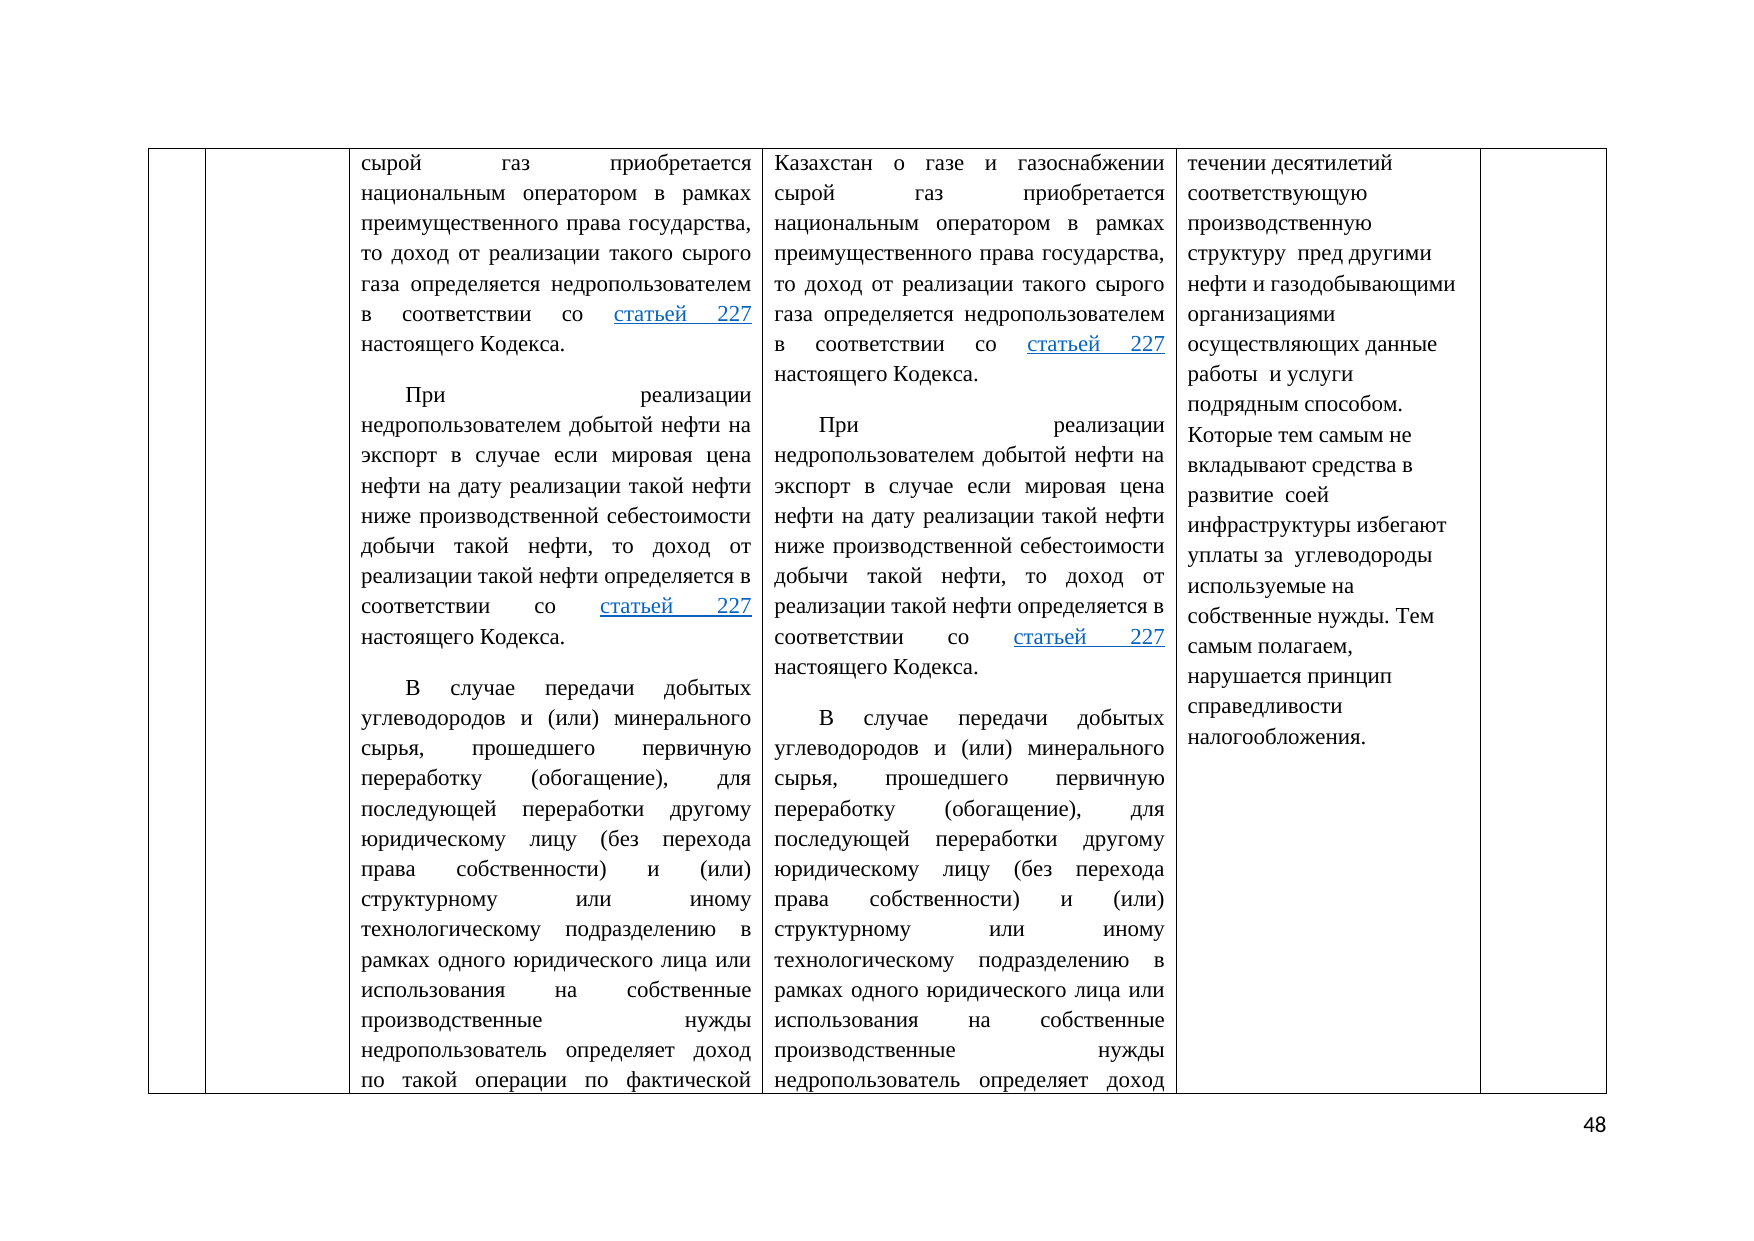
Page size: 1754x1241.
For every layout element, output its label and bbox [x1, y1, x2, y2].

table_cell [1481, 149, 1606, 1093]
table_cell [149, 149, 205, 1093]
table_cell [763, 149, 1176, 1093]
table_cell [206, 149, 349, 1093]
table_cell [350, 149, 762, 1093]
table_cell [1177, 149, 1480, 1093]
